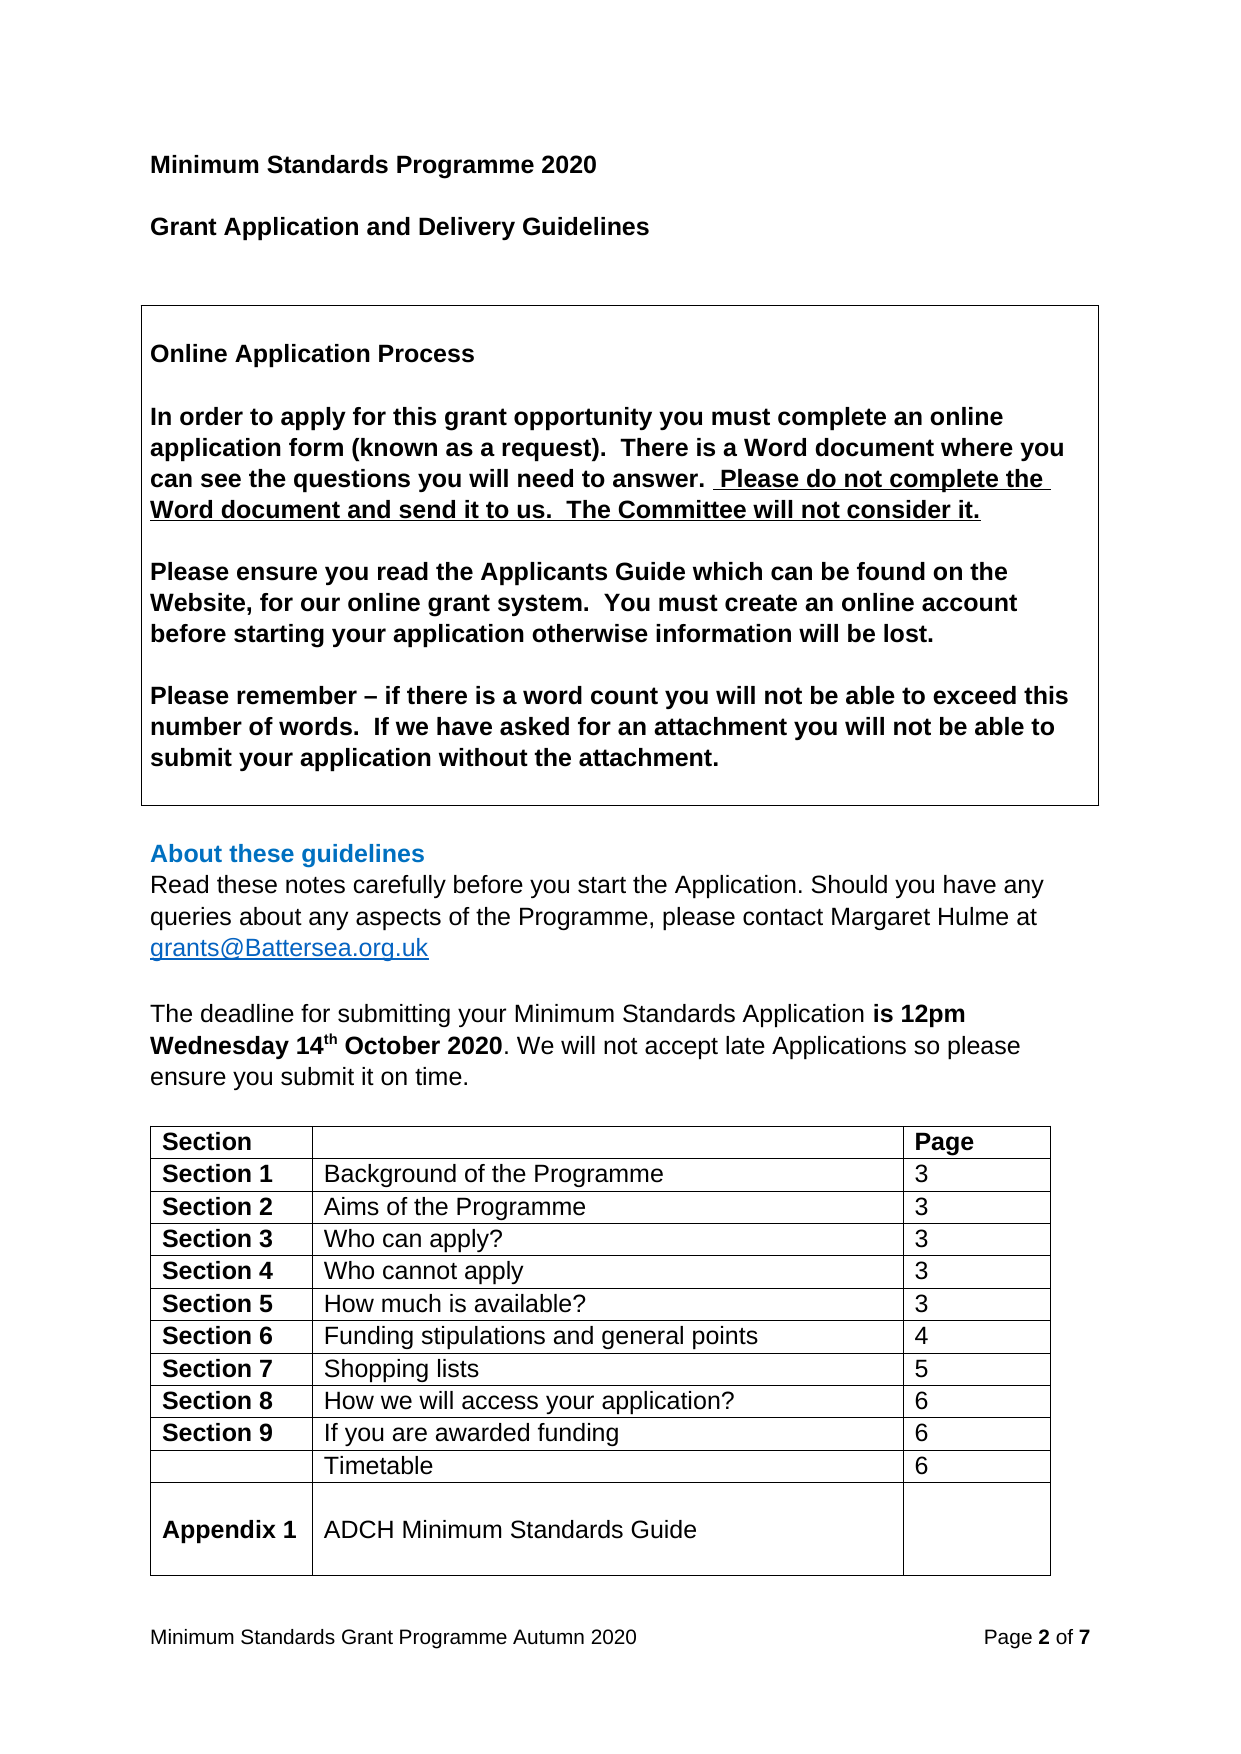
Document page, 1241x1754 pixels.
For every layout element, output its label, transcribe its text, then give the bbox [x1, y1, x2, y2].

table_cell 4 [904, 1321, 1050, 1352]
table_cell 3 [904, 1192, 1050, 1223]
table_cell Section 5 [151, 1289, 312, 1320]
text About these guidelines [150, 839, 1090, 868]
table_cell Shopping lists [313, 1354, 903, 1385]
table_cell Section 7 [151, 1354, 312, 1385]
table_cell Section 3 [151, 1224, 312, 1255]
text Online Application Process [142, 336, 1098, 368]
table_cell Appendix 1 [151, 1483, 312, 1575]
table_cell ADCH Minimum Standards Guide [313, 1483, 903, 1575]
table_cell [904, 1483, 1050, 1575]
table_header [313, 1127, 903, 1158]
table_cell Section 6 [151, 1321, 312, 1352]
table_header Page [904, 1127, 1050, 1158]
table_cell 6 [904, 1451, 1050, 1482]
table_cell Section 9 [151, 1418, 312, 1450]
table_cell Background of the Programme [313, 1159, 903, 1191]
table_cell 6 [904, 1386, 1050, 1417]
text Please remember – if there is a word count you will not be able to exceed this number of words. If we have asked for an attachment you will not be able to submit your application without the attachment. [142, 678, 1098, 772]
table_cell If you are awarded funding [313, 1418, 903, 1450]
text In order to apply for this grant opportunity you must complete an online application form (known as a request). There is a Word document where you can see the questions you will need to answer. Please do not complete the Word document and send it to us. The Committee will not consider it. [142, 398, 1098, 523]
table_cell Section 4 [151, 1256, 312, 1288]
table_cell Timetable [313, 1451, 903, 1482]
table_cell 5 [904, 1354, 1050, 1385]
table_cell Funding stipulations and general points [313, 1321, 903, 1352]
text Please ensure you read the Applicants Guide which can be found on the Website, for our online grant system. You must create an online account before starting your application otherwise information will be lost. [142, 553, 1098, 647]
table_header Section [151, 1127, 312, 1158]
table_cell How much is available? [313, 1289, 903, 1320]
table_cell Who cannot apply [313, 1256, 903, 1288]
table_cell 3 [904, 1159, 1050, 1191]
table_cell [151, 1451, 312, 1482]
text Minimum Standards Programme 2020 [150, 150, 1090, 179]
table_cell 3 [904, 1289, 1050, 1320]
table_cell Section 8 [151, 1386, 312, 1417]
table_cell Who can apply? [313, 1224, 903, 1255]
table_cell 6 [904, 1418, 1050, 1450]
table_cell 3 [904, 1224, 1050, 1255]
table_cell How we will access your application? [313, 1386, 903, 1417]
text The deadline for submitting your Minimum Standards Application is 12pm Wednesday 14th October 2020. We will not accept late Applications so please ensure you submit it on time. [150, 999, 1090, 1091]
table_cell Section 1 [151, 1159, 312, 1191]
table_cell Section 2 [151, 1192, 312, 1223]
text Grant Application and Delivery Guidelines [150, 212, 1090, 241]
text Read these notes carefully before you start the Application. Should you have any queries about any aspects of the Programme, please contact Margaret Hulme at grants@Battersea.org.uk [150, 870, 1090, 962]
table_cell 3 [904, 1256, 1050, 1288]
table_cell Aims of the Programme [313, 1192, 903, 1223]
